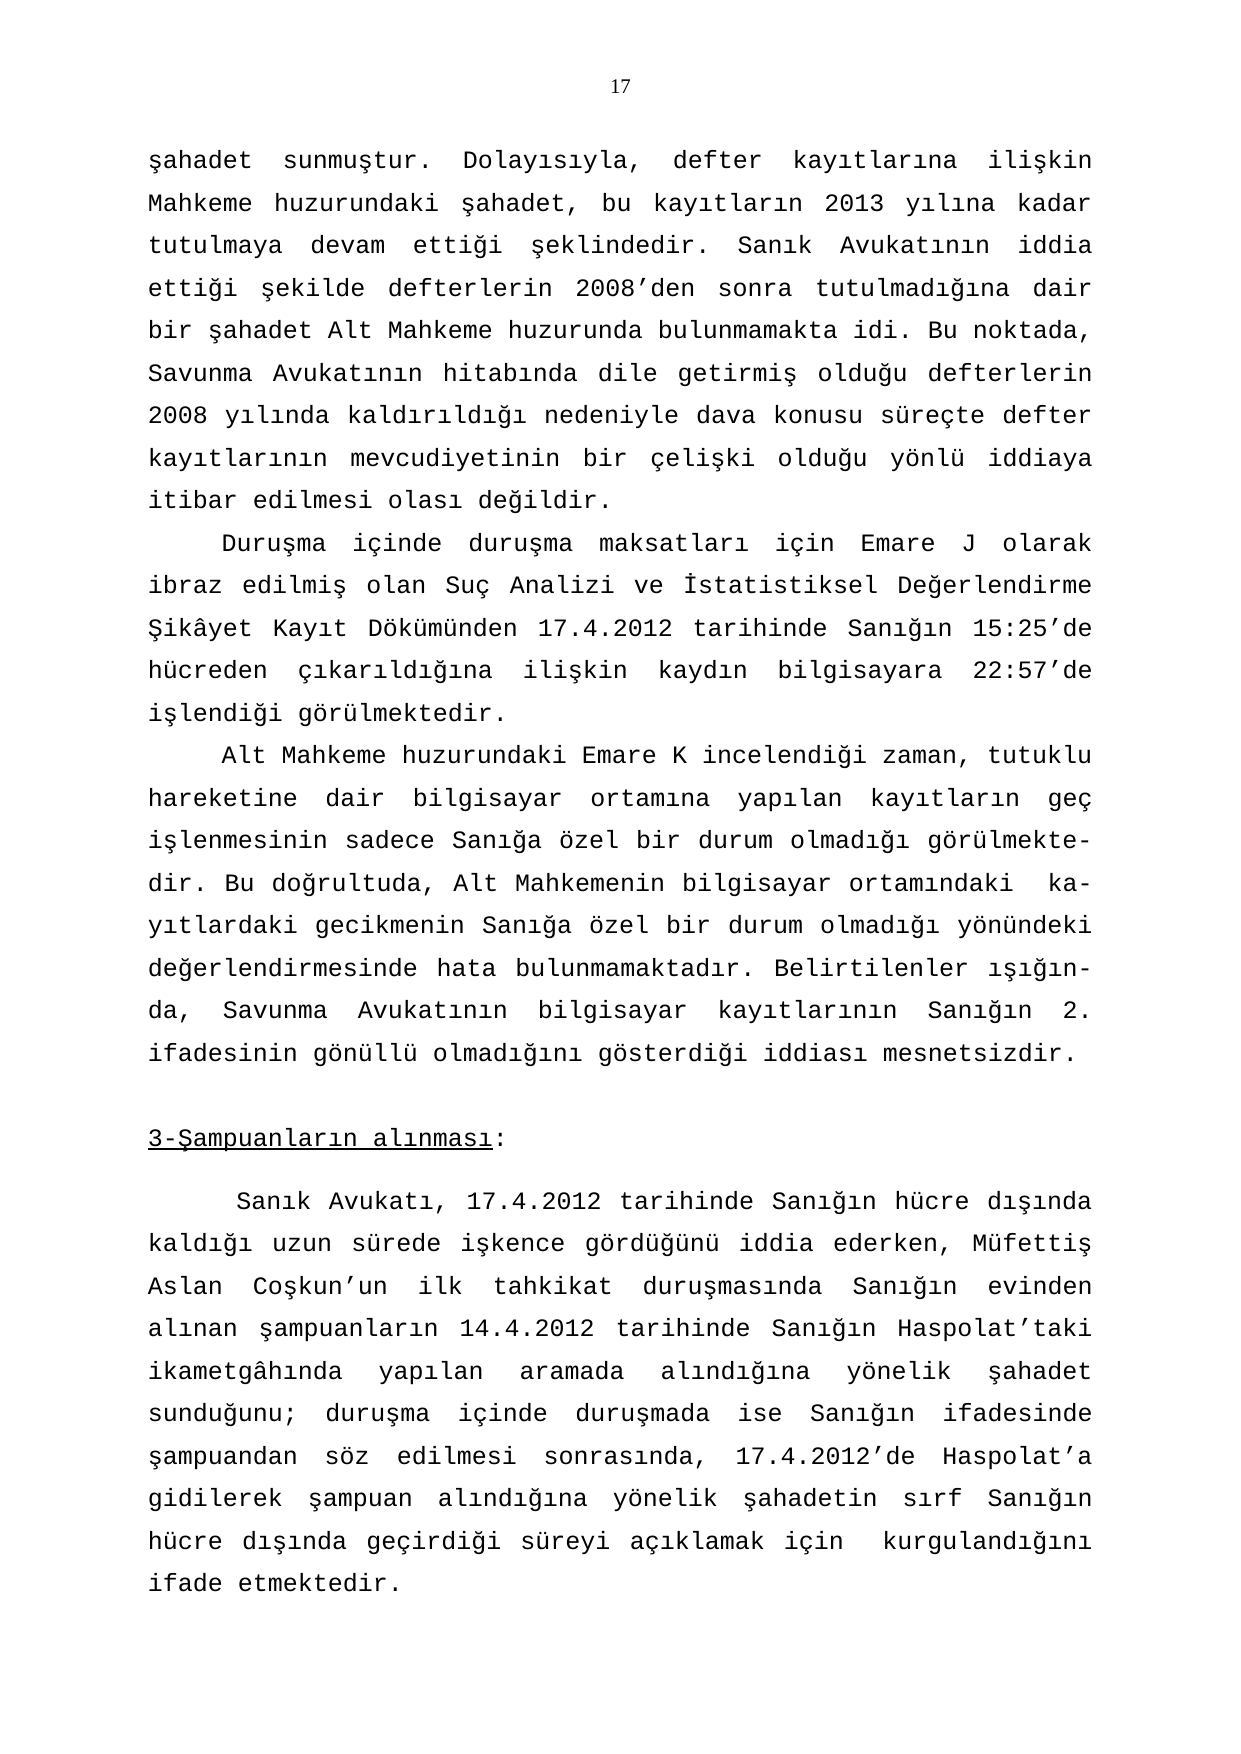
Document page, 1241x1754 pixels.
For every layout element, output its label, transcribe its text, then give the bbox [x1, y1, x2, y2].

text Duruşma içinde duruşma maksatları için Emare J olarak ibraz edilmiş olan Suç Analizi ve İstatistiksel Değerlendirme Şikâyet Kayıt Dökümünden 17.4.2012 tarihinde Sanığın 15:25’de hücreden çıkarıldığına ilişkin kaydın bilgisayara 22:57’de işlendiği görülmektedir. [148, 530, 1093, 728]
text Sanık Avukatı, 17.4.2012 tarihinde Sanığın hücre dışında kaldığı uzun sürede işkence gördüğünü iddia ederken, Müfettiş Aslan Coşkun’un ilk tahkikat duruşmasında Sanığın evinden alınan şampuanların 14.4.2012 tarihinde Sanığın Haspolat’taki ikametgâhında yapılan aramada alındığına yönelik şahadet sunduğunu; duruşma içinde duruşmada ise Sanığın ifadesinde şampuandan söz edilmesi sonrasında, 17.4.2012’de Haspolat’a gidilerek şampuan alındığına yönelik şahadetin sırf Sanığın hücre dışında geçirdiği süreyi açıklamak için kurgulandığını ifade etmektedir. [148, 1188, 1093, 1599]
text 3-Şampuanların alınması: [148, 1125, 1093, 1153]
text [148, 148, 1093, 516]
text Alt Mahkeme huzurundaki Emare K incelendiği zaman, tutuklu hareketine dair bilgisayar ortamına yapılan kayıtların geç işlenmesinin sadece Sanığa özel bir durum olmadığı görülmekte-dir. Bu doğrultuda, Alt Mahkemenin bilgisayar ortamındaki ka-yıtlardaki gecikmenin Sanığa özel bir durum olmadığı yönündeki değerlendirmesinde hata bulunmamaktadır. Belirtilenler ışığın-da, Savunma Avukatının bilgisayar kayıtlarının Sanığın 2. ifadesinin gönüllü olmadığını gösterdiği iddiası mesnetsizdir. [148, 743, 1093, 1068]
